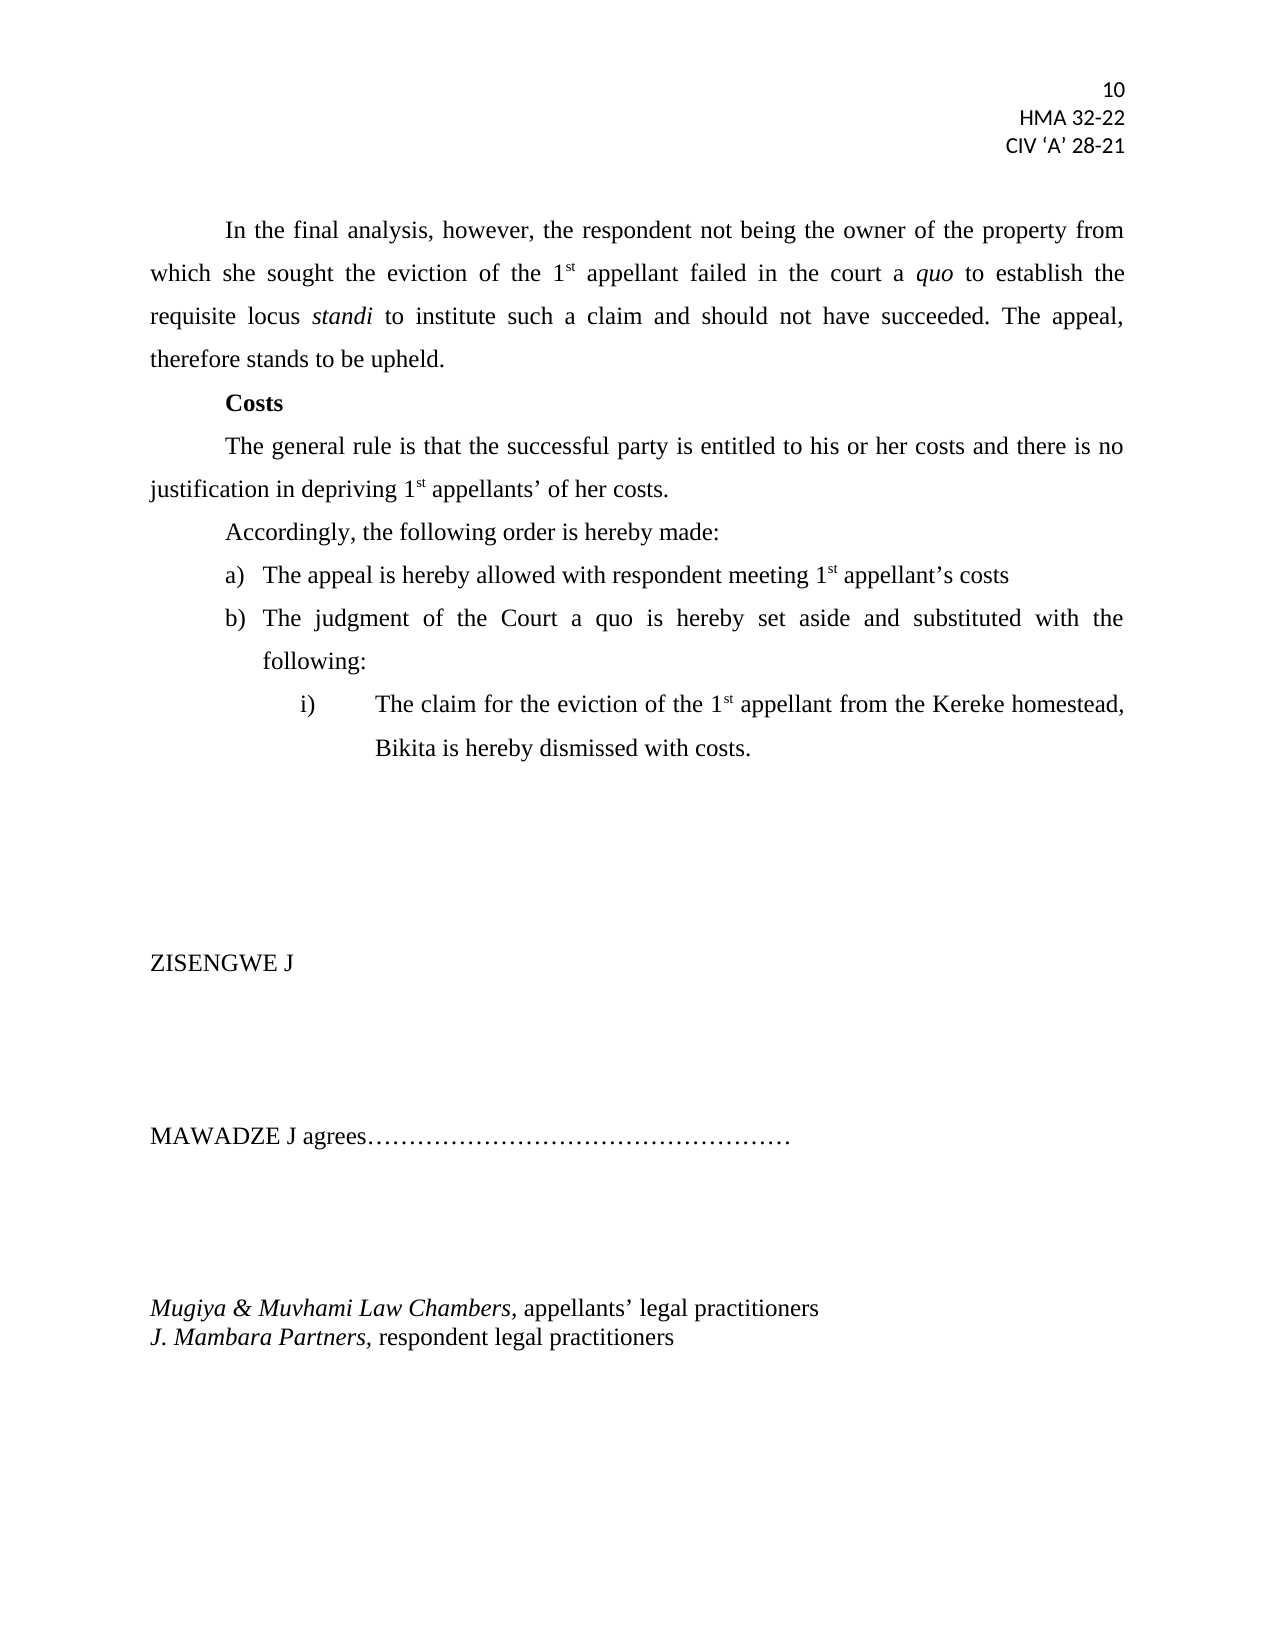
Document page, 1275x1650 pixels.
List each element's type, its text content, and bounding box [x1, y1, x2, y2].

text Mugiya & Muvhami Law Chambers, appellants’ legal practitioners [150, 1293, 1125, 1322]
text Costs [150, 388, 1125, 416]
text MAWADZE J agrees…………………………………………… [150, 1121, 1125, 1149]
list The claim for the eviction of the 1st appellant from the Kereke homestead, Bikita is hereby dismissed with costs. [300, 689, 1125, 761]
text J. Mambara Partners, respondent legal practitioners [150, 1322, 1125, 1351]
list The judgment of the Court a quo is hereby set aside and substituted with the following: [225, 603, 1125, 675]
text Accordingly, the following order is hereby made: [150, 517, 1125, 546]
text In the final analysis, however, the respondent not being the owner of the property from which she sought the eviction of the 1st appellant failed in the court a quo to establish the requisite locus standi to institute such a claim and should not have succeeded. The appeal, therefore stands to be upheld. [150, 215, 1125, 373]
text ZISENGWE J [150, 948, 1125, 977]
list The appeal is hereby allowed with respondent meeting 1st appellant’s costs [225, 560, 1125, 589]
text The general rule is that the successful party is entitled to his or her costs and there is no justification in depriving 1st appellants’ of her costs. [150, 431, 1125, 503]
